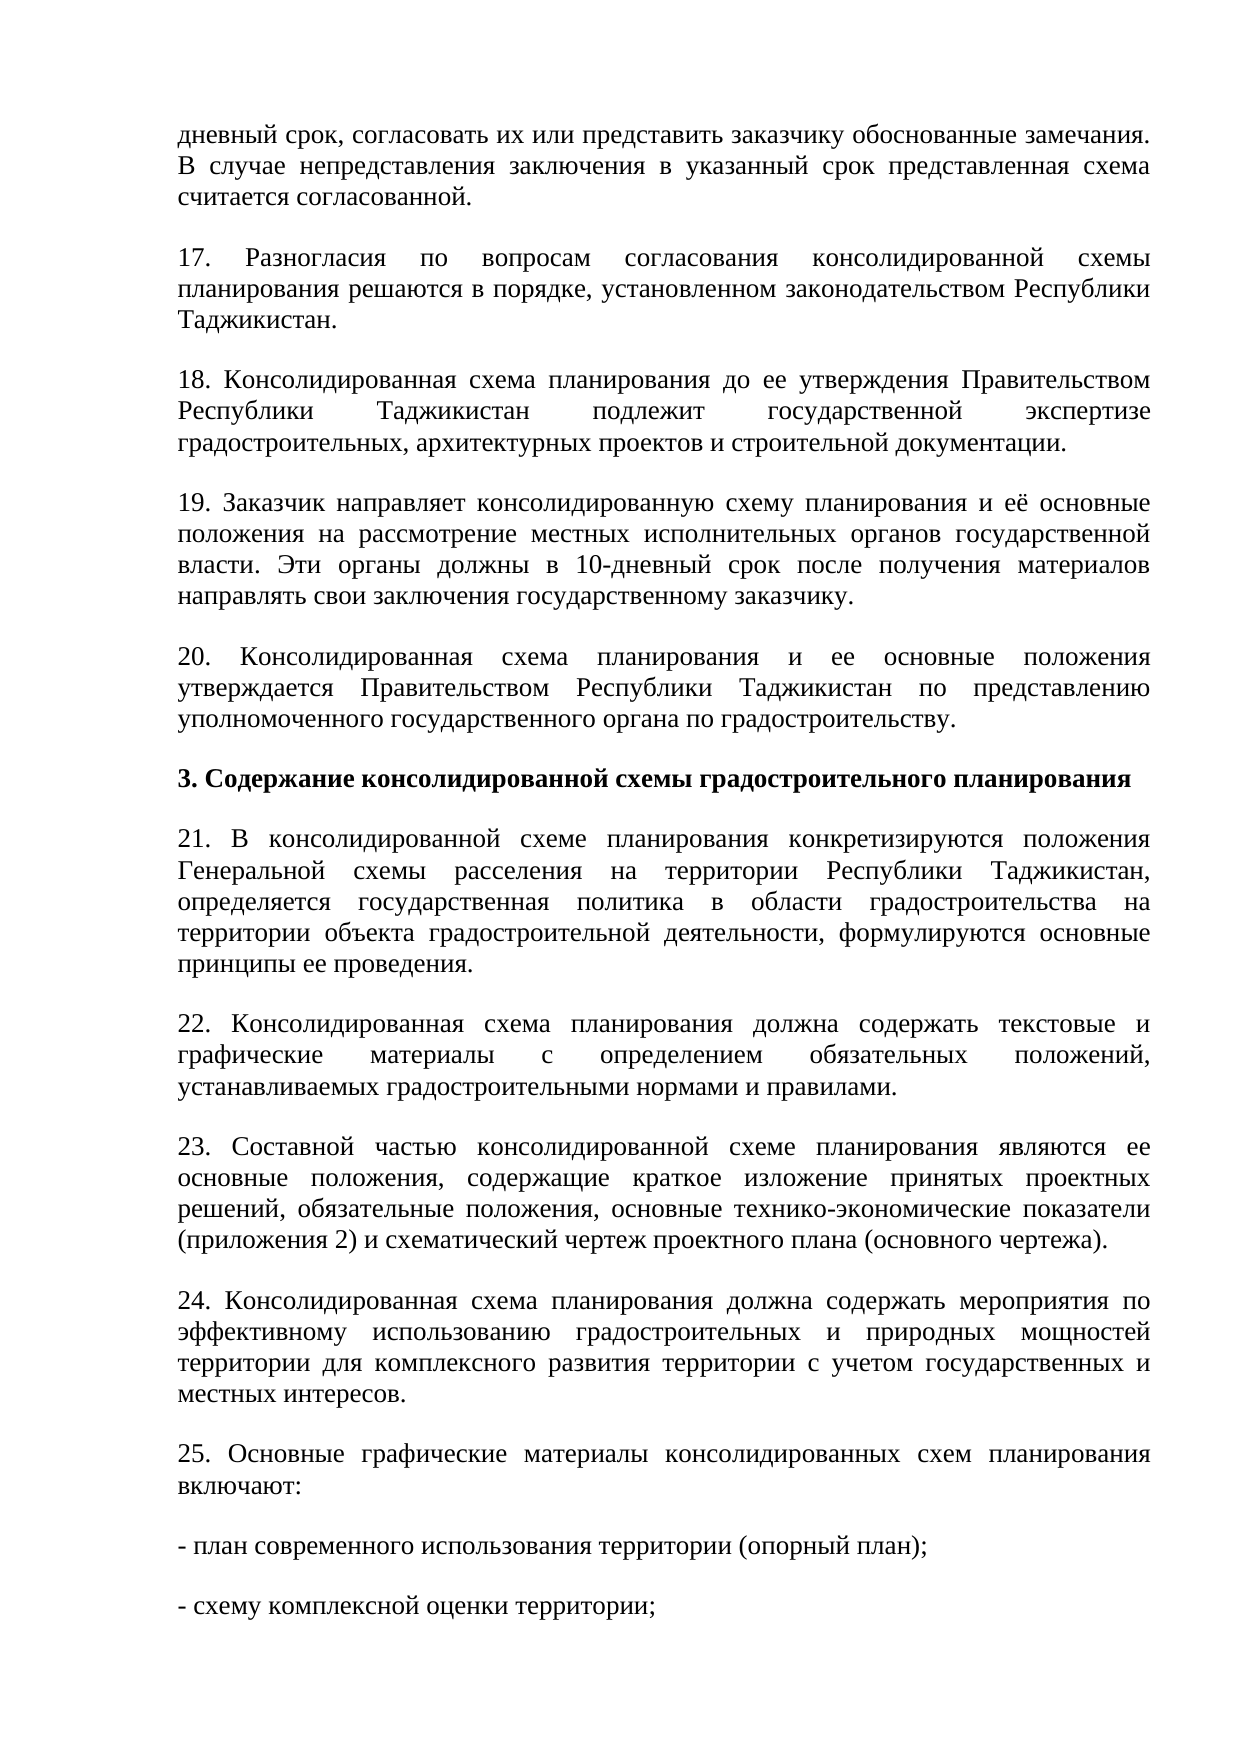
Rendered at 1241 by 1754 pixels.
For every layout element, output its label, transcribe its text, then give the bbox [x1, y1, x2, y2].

text 3. Содержание консолидированной схемы градостроительного планирования [177, 762, 1152, 793]
text 21. В консолидированной схеме планирования конкретизируются положения Генеральной схемы расселения на территории Республики Таджикистан, определяется государственная политика в области градостроительства на территории объекта градостроительной деятельности, формулируются основные принципы ее проведения. [177, 823, 1152, 978]
text 18. Консолидированная схема планирования до ее утверждения Правительством Республики Таджикистан подлежит государственной экспертизе градостроительных, архитектурных проектов и строительной документации. [177, 363, 1152, 457]
text 24. Консолидированная схема планирования должна содержать мероприятия по эффективному использованию градостроительных и природных мощностей территории для комплексного развития территории с учетом государственных и местных интересов. [177, 1284, 1152, 1408]
text 23. Составной частью консолидированной схеме планирования являются ее основные положения, содержащие краткое изложение принятых проектных решений, обязательные положения, основные технико-экономические показатели (приложения 2) и схематический чертеж проектного плана (основного чертежа). [177, 1130, 1152, 1255]
text 19. Заказчик направляет консолидированную схему планирования и её основные положения на рассмотрение местных исполнительных органов государственной власти. Эти органы должны в 10-дневный срок после получения материалов направлять свои заключения государственному заказчику. [177, 486, 1152, 611]
text 17. Разногласия по вопросам согласования консолидированной схемы планирования решаются в порядке, установленном законодательством Республики Таджикистан. [177, 241, 1152, 334]
text 25. Основные графические материалы консолидированных схем планирования включают: [177, 1438, 1152, 1500]
text 20. Консолидированная схема планирования и ее основные положения утверждается Правительством Республики Таджикистан по представлению уполномоченного государственного органа по градостроительству. [177, 640, 1152, 733]
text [177, 118, 1152, 212]
text - схему комплексной оценки территории; [177, 1589, 1152, 1621]
text - план современного использования территории (опорный план); [177, 1529, 1152, 1560]
text 22. Консолидированная схема планирования должна содержать текстовые и графические материалы с определением обязательных положений, устанавливаемых градостроительными нормами и правилами. [177, 1007, 1152, 1101]
